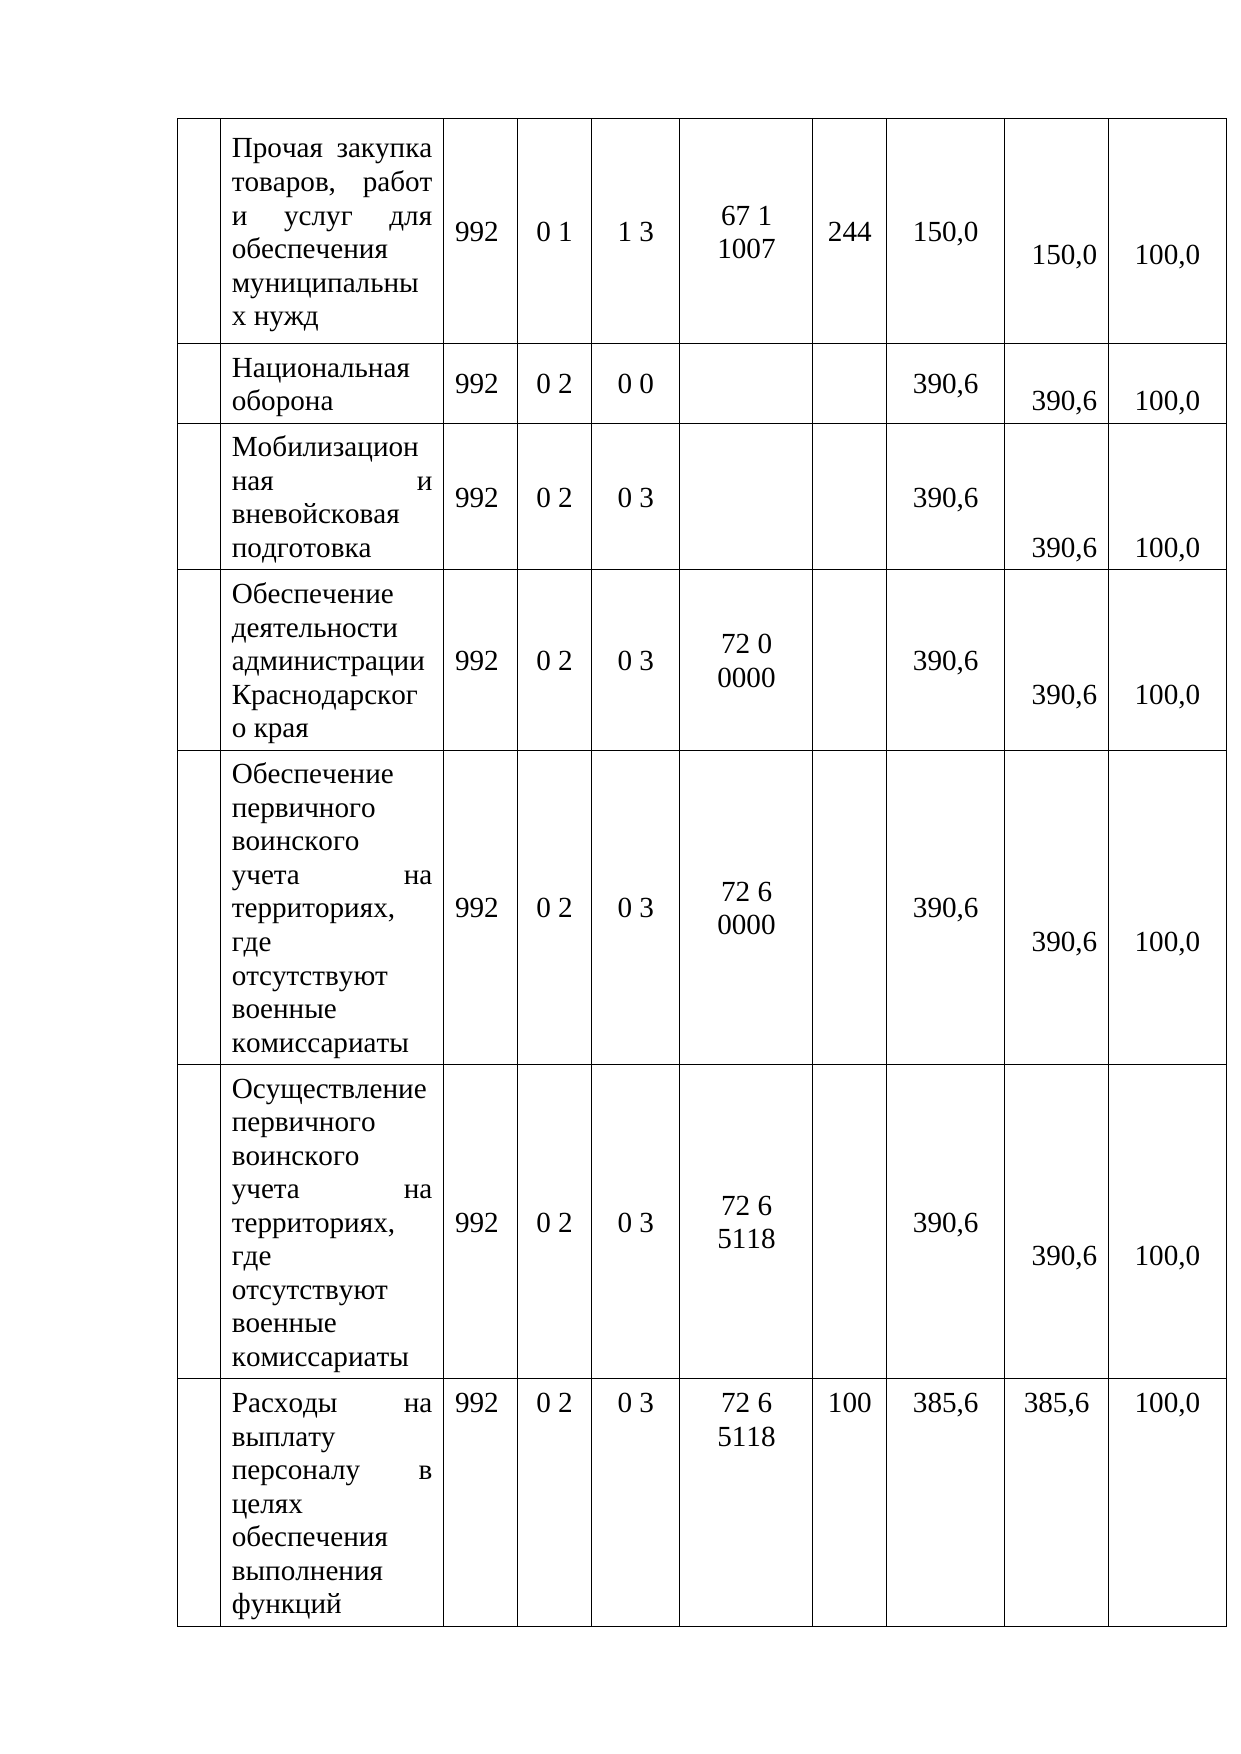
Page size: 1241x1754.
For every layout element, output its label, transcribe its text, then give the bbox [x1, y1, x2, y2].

table_cell [680, 424, 812, 569]
table_cell 390,6 [1005, 424, 1108, 569]
table_cell Обеспечение первичного воинского учета на территориях, где отсутствуют военные комиссариаты [221, 751, 443, 1064]
table_cell 0 3 [592, 424, 679, 569]
table_cell 390,6 [1005, 570, 1108, 749]
table_cell 0 0 [592, 344, 679, 423]
table_cell 0 2 [518, 1065, 591, 1378]
table_cell 390,6 [887, 751, 1004, 1064]
table_cell [813, 751, 886, 1064]
table_cell 0 2 [518, 751, 591, 1064]
table_cell 0 3 [592, 1065, 679, 1378]
table_cell [178, 751, 220, 1064]
table_cell 67 1 1007 [680, 119, 812, 343]
table_cell 100,0 [1109, 344, 1226, 423]
table_cell 0 2 [518, 424, 591, 569]
table_cell [813, 424, 886, 569]
table_cell 0 3 [592, 751, 679, 1064]
table_cell 390,6 [1005, 751, 1108, 1064]
table_cell 992 [444, 1065, 517, 1378]
table_cell 100,0 [1109, 570, 1226, 749]
table_cell 992 [444, 344, 517, 423]
table_cell [178, 424, 220, 569]
table_cell 385,6 [887, 1379, 1004, 1626]
table_cell 0 3 [592, 1379, 679, 1626]
table_cell [178, 119, 220, 343]
table_cell 992 [444, 1379, 517, 1626]
table_cell 72 0 0000 [680, 570, 812, 749]
table_cell 100 [813, 1379, 886, 1626]
table_cell Национальная оборона [221, 344, 443, 423]
table_cell 244 [813, 119, 886, 343]
table_cell [178, 570, 220, 749]
table_cell Осуществление первичного воинского учета на территориях, где отсутствуют военные комиссариаты [221, 1065, 443, 1378]
table_cell 390,6 [1005, 1065, 1108, 1378]
table_cell [680, 344, 812, 423]
table_cell [178, 1065, 220, 1378]
table_cell 992 [444, 570, 517, 749]
table_cell 72 6 0000 [680, 751, 812, 1064]
table_cell 150,0 [887, 119, 1004, 343]
table_cell 100,0 [1109, 424, 1226, 569]
table_cell 390,6 [887, 1065, 1004, 1378]
table_cell 0 3 [592, 570, 679, 749]
table_cell [178, 344, 220, 423]
table_cell 390,6 [887, 424, 1004, 569]
table_cell 1 3 [592, 119, 679, 343]
table_cell 100,0 [1109, 119, 1226, 343]
table_cell 100,0 [1109, 1379, 1226, 1626]
table_cell 390,6 [1005, 344, 1108, 423]
table_cell 992 [444, 119, 517, 343]
table_cell Обеспечение деятельности администрации Краснодарского края [221, 570, 443, 749]
table_cell 0 2 [518, 344, 591, 423]
table_cell 390,6 [887, 570, 1004, 749]
table_cell 385,6 [1005, 1379, 1108, 1626]
table_cell 150,0 [1005, 119, 1108, 343]
table_cell 390,6 [887, 344, 1004, 423]
table_cell 992 [444, 751, 517, 1064]
table_cell Прочая закупка товаров, работ и услуг для обеспечения муниципальных нужд [221, 119, 443, 343]
table_cell 0 1 [518, 119, 591, 343]
table_cell [813, 1065, 886, 1378]
table_cell 0 2 [518, 570, 591, 749]
table_cell 100,0 [1109, 751, 1226, 1064]
table_cell 100,0 [1109, 1065, 1226, 1378]
table_cell [813, 570, 886, 749]
table_cell 72 6 5118 [680, 1065, 812, 1378]
table_cell 72 6 5118 [680, 1379, 812, 1626]
table_cell [813, 344, 886, 423]
table_cell [178, 1379, 220, 1626]
table_cell 992 [444, 424, 517, 569]
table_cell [221, 1379, 443, 1626]
table_cell 0 2 [518, 1379, 591, 1626]
table_cell Мобилизационная и вневойсковая подготовка [221, 424, 443, 569]
